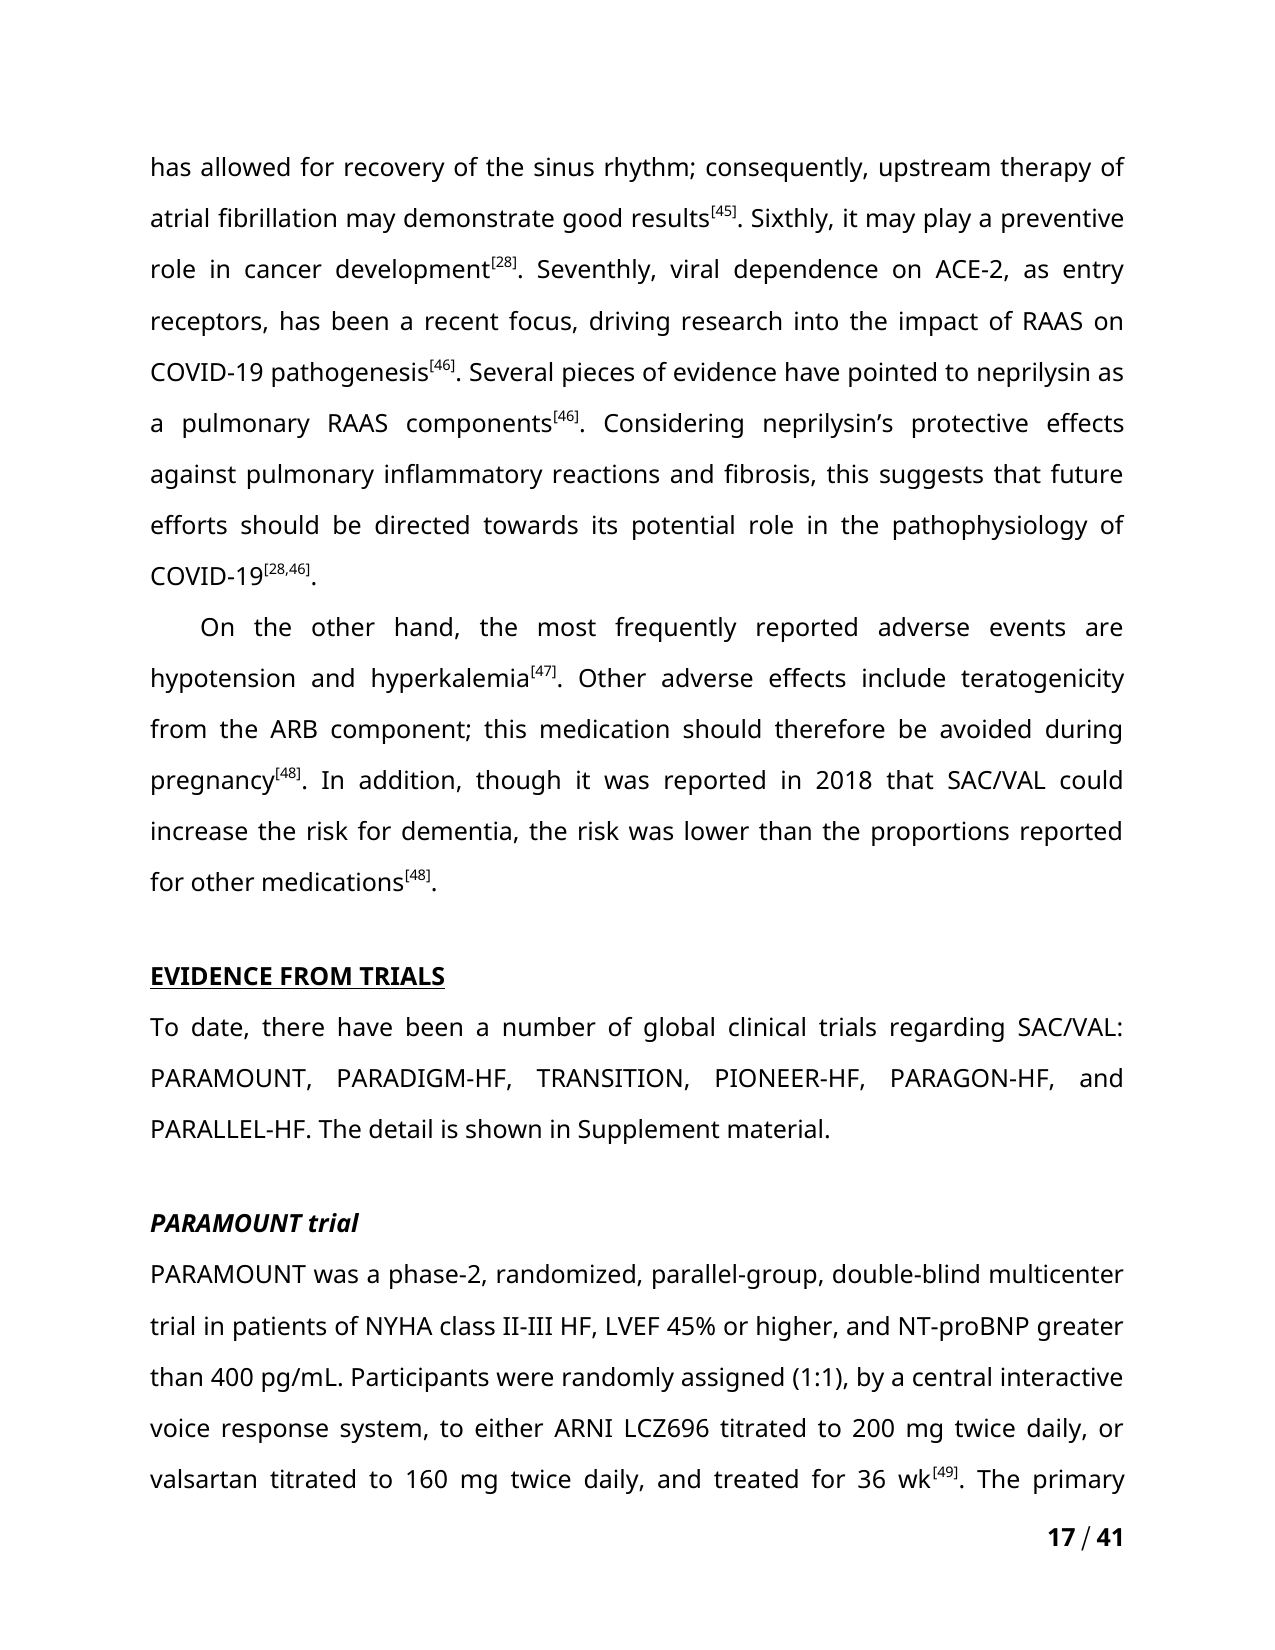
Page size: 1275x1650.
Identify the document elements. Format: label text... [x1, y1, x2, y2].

text To date, there have been a number of global clinical trials regarding SAC/VAL: PARAMOUNT, PARADIGM-HF, TRANSITION, PIONEER-HF, PARAGON-HF, and PARALLEL-HF. The detail is shown in Supplement material. [150, 1010, 1125, 1146]
text PARAMOUNT trial [150, 1206, 1125, 1240]
text On the other hand, the most frequently reported adverse events are hypotension and hyperkalemia[47]. Other adverse effects include teratogenicity from the ARB component; this medication should therefore be avoided during pregnancy[48]. In addition, though it was reported in 2018 that SAC/VAL could increase the risk for dementia, the risk was lower than the proportions reported for other medications[48]. [150, 609, 1125, 899]
text Evidence from trials [150, 959, 1125, 993]
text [150, 150, 1125, 592]
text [150, 1257, 1125, 1495]
